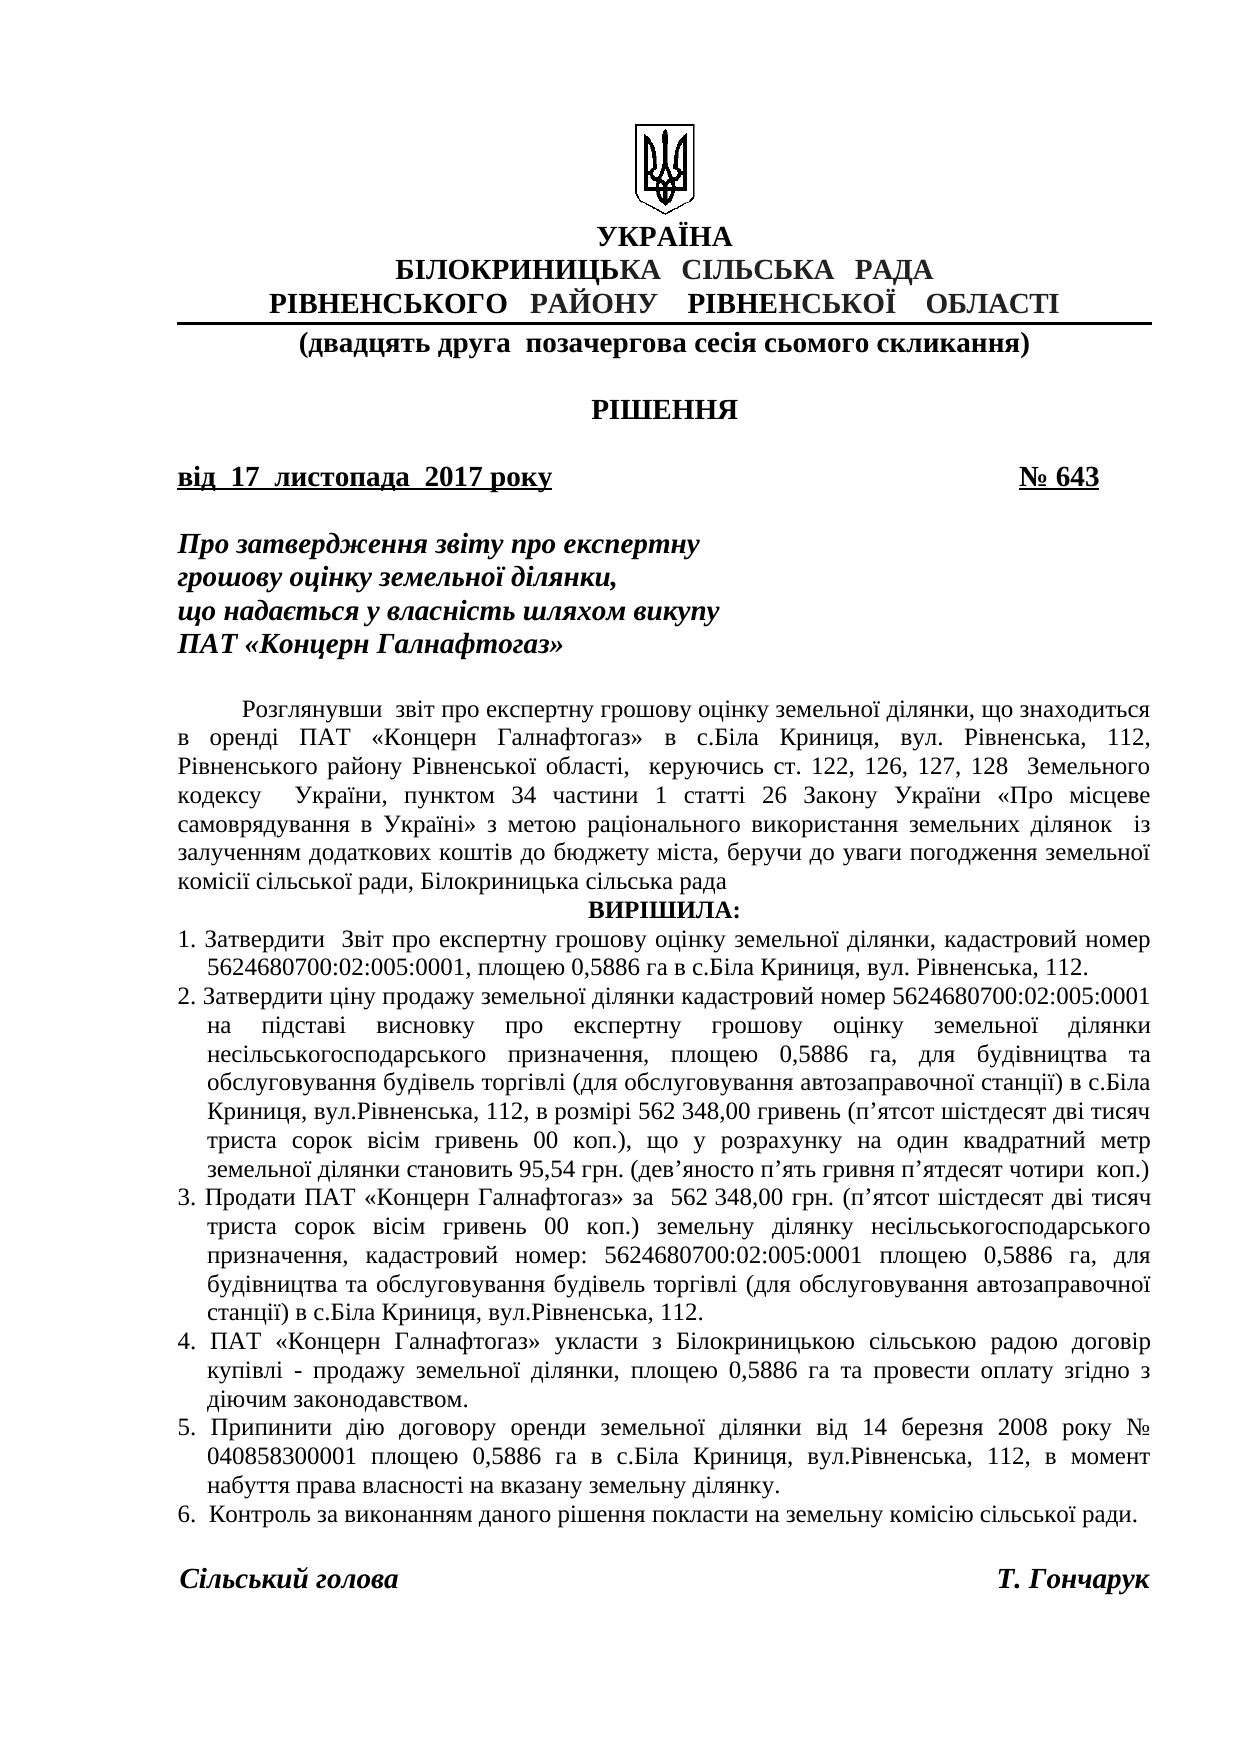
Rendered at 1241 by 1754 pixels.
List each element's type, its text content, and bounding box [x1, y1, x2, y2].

text (двадцять друга позачергова сесія сьомого скликання) [177, 325, 1152, 358]
text Рівненського району Рівненської області [177, 286, 1152, 322]
text грошову оцінку земельної ділянки, [177, 559, 1152, 593]
text ВИРІШИЛА: [177, 895, 1152, 924]
text 3. Продати ПАТ «Концерн Галнафтогаз» за 562 348,00 грн. (п’ятсот шістдесят дві тисяч триста сорок вісім гривень 00 коп.) земельну ділянку несільськогосподарського призначення, кадастровий номер: 5624680700:02:005:0001 площею 0,5886 га, для будівництва та обслуговування будівель торгівлі (для обслуговування автозаправочної станції) в с.Біла Криниця, вул.Рівненська, 112. [177, 1182, 1152, 1326]
text 2. Затвердити ціну продажу земельної ділянки кадастровий номер 5624680700:02:005:0001 на підставі висновку про експертну грошову оцінку земельної ділянки несільськогосподарського призначення, площею 0,5886 га, для будівництва та обслуговування будівель торгівлі (для обслуговування автозаправочної станції) в с.Біла Криниця, вул.Рівненська, 112, в розмірі 562 348,00 гривень (п’ятсот шістдесят дві тисяч триста сорок вісім гривень 00 коп.), що у розрахунку на один квадратний метр земельної ділянки становить 95,54 грн. (дев’яносто п’ять гривня п’ятдесят чотири коп.) [177, 981, 1152, 1182]
text УКРАЇНА [177, 219, 1152, 252]
text від 17 листопада 2017 року № 643 [177, 459, 1152, 492]
text Про затвердження звіту про експертну [177, 526, 1152, 559]
text Сільський голова Т. Гончарук [177, 1561, 1152, 1594]
text 1. Затвердити Звіт про експертну грошову оцінку земельної ділянки, кадастровий номер 5624680700:02:005:0001, площею 0,5886 га в с.Біла Криниця, вул. Рівненська, 112. [177, 924, 1152, 981]
text 4. ПАТ «Концерн Галнафтогаз» укласти з Білокриницькою сільською радою договір купівлі - продажу земельної ділянки, площею 0,5886 га та провести оплату згідно з діючим законодавством. [177, 1326, 1152, 1412]
text Розглянувши звіт про експертну грошову оцінку земельної ділянки, що знаходиться в оренді ПАТ «Концерн Галнафтогаз» в с.Біла Криниця, вул. Рівненська, 112, Рівненського району Рівненської області, керуючись ст. 122, 126, 127, 128 Земельного кодексу України, пунктом 34 частини 1 статті 26 Закону України «Про місцеве самоврядування в Україні» з метою раціонального використання земельних ділянок із залученням додаткових коштів до бюджету міста, беручи до уваги погодження земельної комісії сільської ради, Білокриницька сільська рада [177, 694, 1152, 895]
text РІШЕННЯ [177, 392, 1152, 425]
text 6. Контроль за виконанням даного рішення покласти на земельну комісію сільської ради. [177, 1499, 1152, 1527]
text 5. Припинити дію договору оренди земельної ділянки від 14 березня 2008 року № 040858300001 площею 0,5886 га в с.Біла Криниця, вул.Рівненська, 112, в момент набуття права власності на вказану земельну ділянку. [177, 1412, 1152, 1499]
text Білокриницька сільська рада [177, 252, 1152, 286]
text що надається у власність шляхом викупу [177, 593, 1152, 627]
text ПАТ «Концерн Галнафтогаз» [177, 627, 1152, 660]
